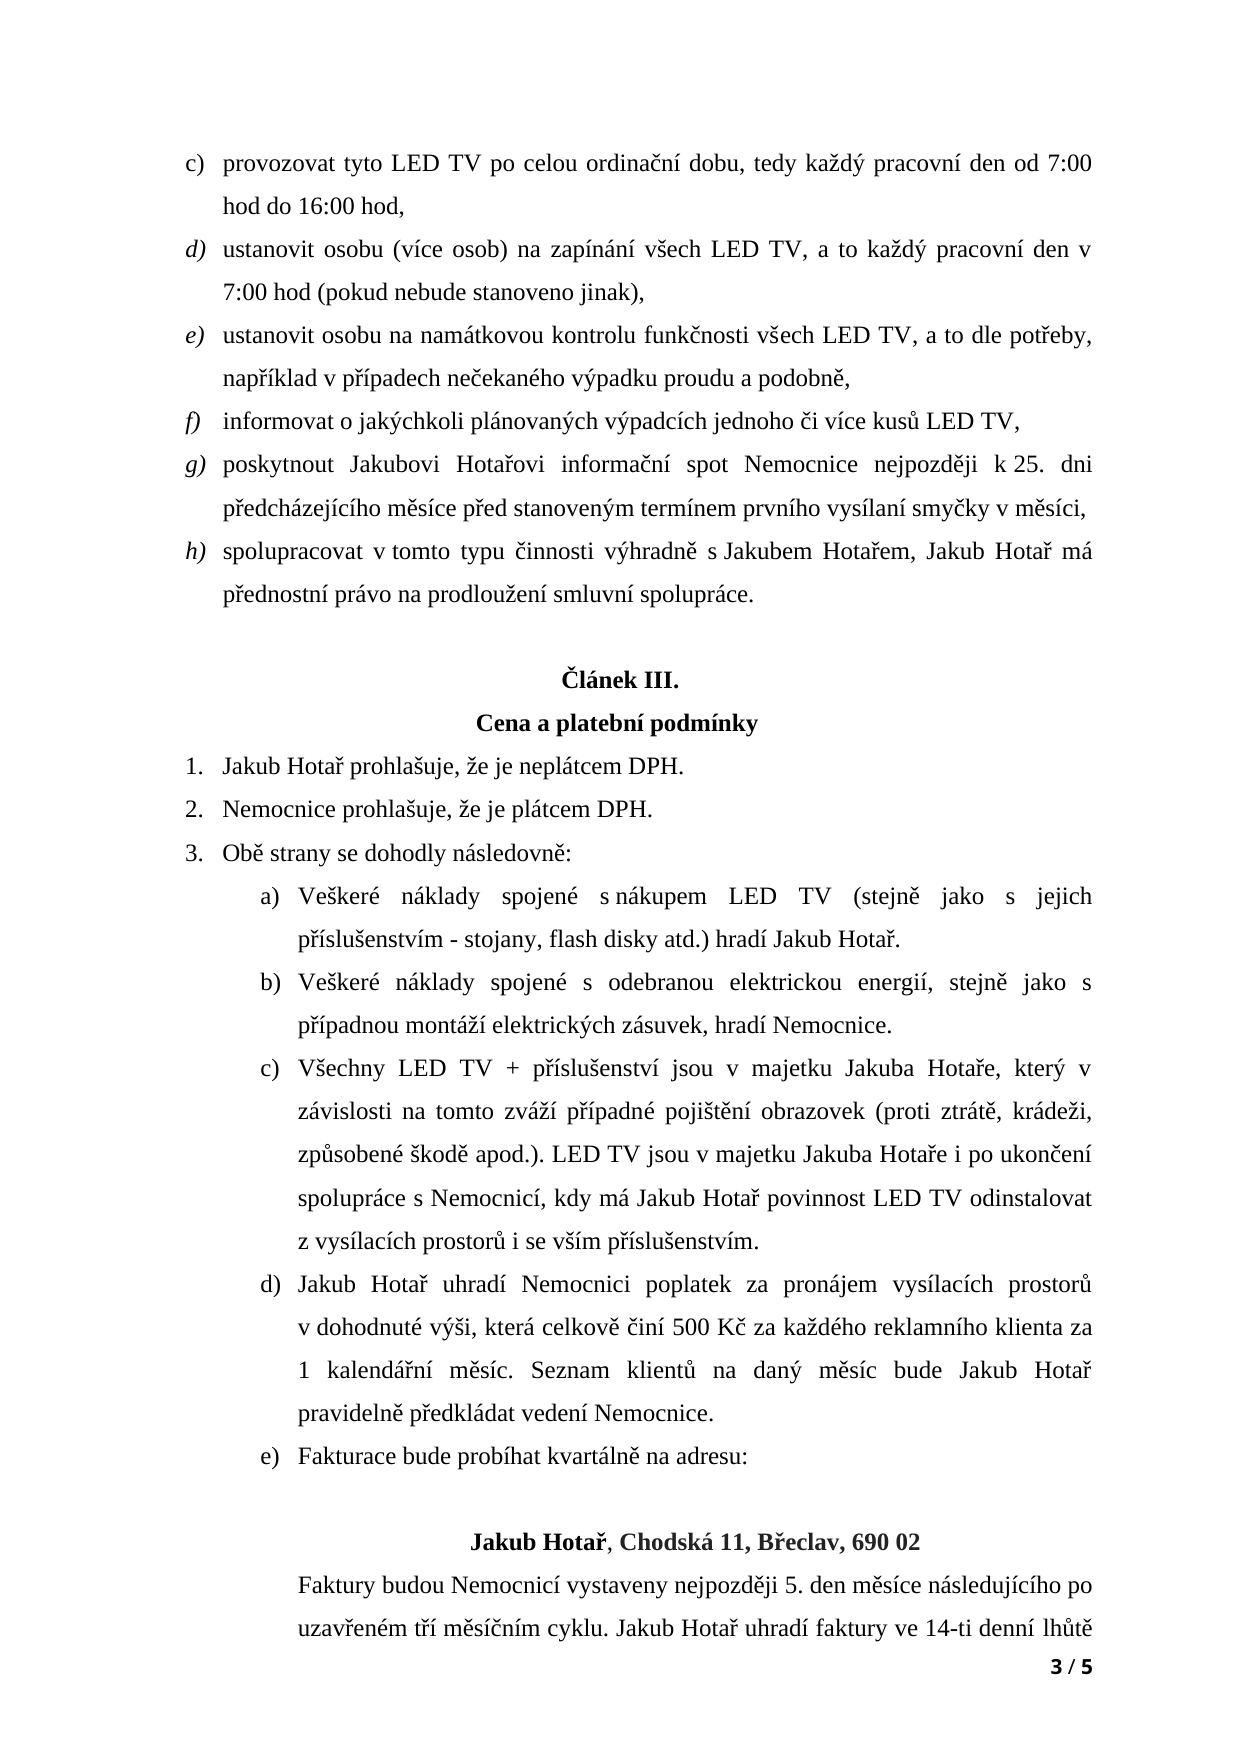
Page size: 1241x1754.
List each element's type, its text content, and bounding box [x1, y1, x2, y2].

list poskytnout Jakubovi Hotařovi informační spot Nemocnice nejpozději k 25. dni předcházejícího měsíce před stanoveným termínem prvního vysílaní smyčky v měsíci, [185, 449, 1093, 521]
list spolupracovat v tomto typu činnosti výhradně s Jakubem Hotařem, Jakub Hotař má přednostní právo na prodloužení smluvní spolupráce. [185, 536, 1093, 608]
list informovat o jakýchkoli plánovaných výpadcích jednoho či více kusů LED TV, [185, 406, 1093, 435]
list Obě strany se dohodly následovně: [185, 838, 1093, 866]
list ustanovit osobu na namátkovou kontrolu funkčnosti všech LED TV, a to dle potřeby, například v případech nečekaného výpadku proudu a podobně, [185, 320, 1093, 392]
text Článek III. [148, 665, 1093, 694]
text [298, 1570, 1093, 1642]
list Fakturace bude probíhat kvartálně na adresu: [260, 1441, 1093, 1470]
list provozovat tyto LED TV po celou ordinační dobu, tedy každý pracovní den od 7:00 hod do 16:00 hod, [185, 148, 1093, 219]
list Veškeré náklady spojené s nákupem LED TV (stejně jako s jejich příslušenstvím - stojany, flash disky atd.) hradí Jakub Hotař. [260, 881, 1093, 953]
list Jakub Hotař prohlašuje, že je neplátcem DPH. [185, 751, 1093, 780]
text Jakub Hotař, Chodská 11, Břeclav, 690 02 [298, 1527, 1093, 1556]
list Všechny LED TV + příslušenství jsou v majetku Jakuba Hotaře, který v závislosti na tomto zváží případné pojištění obrazovek (proti ztrátě, krádeži, způsobené škodě apod.). LED TV jsou v majetku Jakuba Hotaře i po ukončení spolupráce s Nemocnicí, kdy má Jakub Hotař povinnost LED TV odinstalovat z vysílacích prostorů i se vším příslušenstvím. [260, 1053, 1093, 1254]
text Cena a platební podmínky [148, 708, 1093, 737]
list Veškeré náklady spojené s odebranou elektrickou energií, stejně jako s případnou montáží elektrických zásuvek, hradí Nemocnice. [260, 967, 1093, 1039]
list Jakub Hotař uhradí Nemocnici poplatek za pronájem vysílacích prostorů v dohodnuté výši, která celkově činí 500 Kč za každého reklamního klienta za 1 kalendářní měsíc. Seznam klientů na daný měsíc bude Jakub Hotař pravidelně předkládat vedení Nemocnice. [260, 1269, 1093, 1427]
list Nemocnice prohlašuje, že je plátcem DPH. [185, 794, 1093, 823]
list ustanovit osobu (více osob) na zapínání všech LED TV, a to každý pracovní den v 7:00 hod (pokud nebude stanoveno jinak), [185, 234, 1093, 306]
